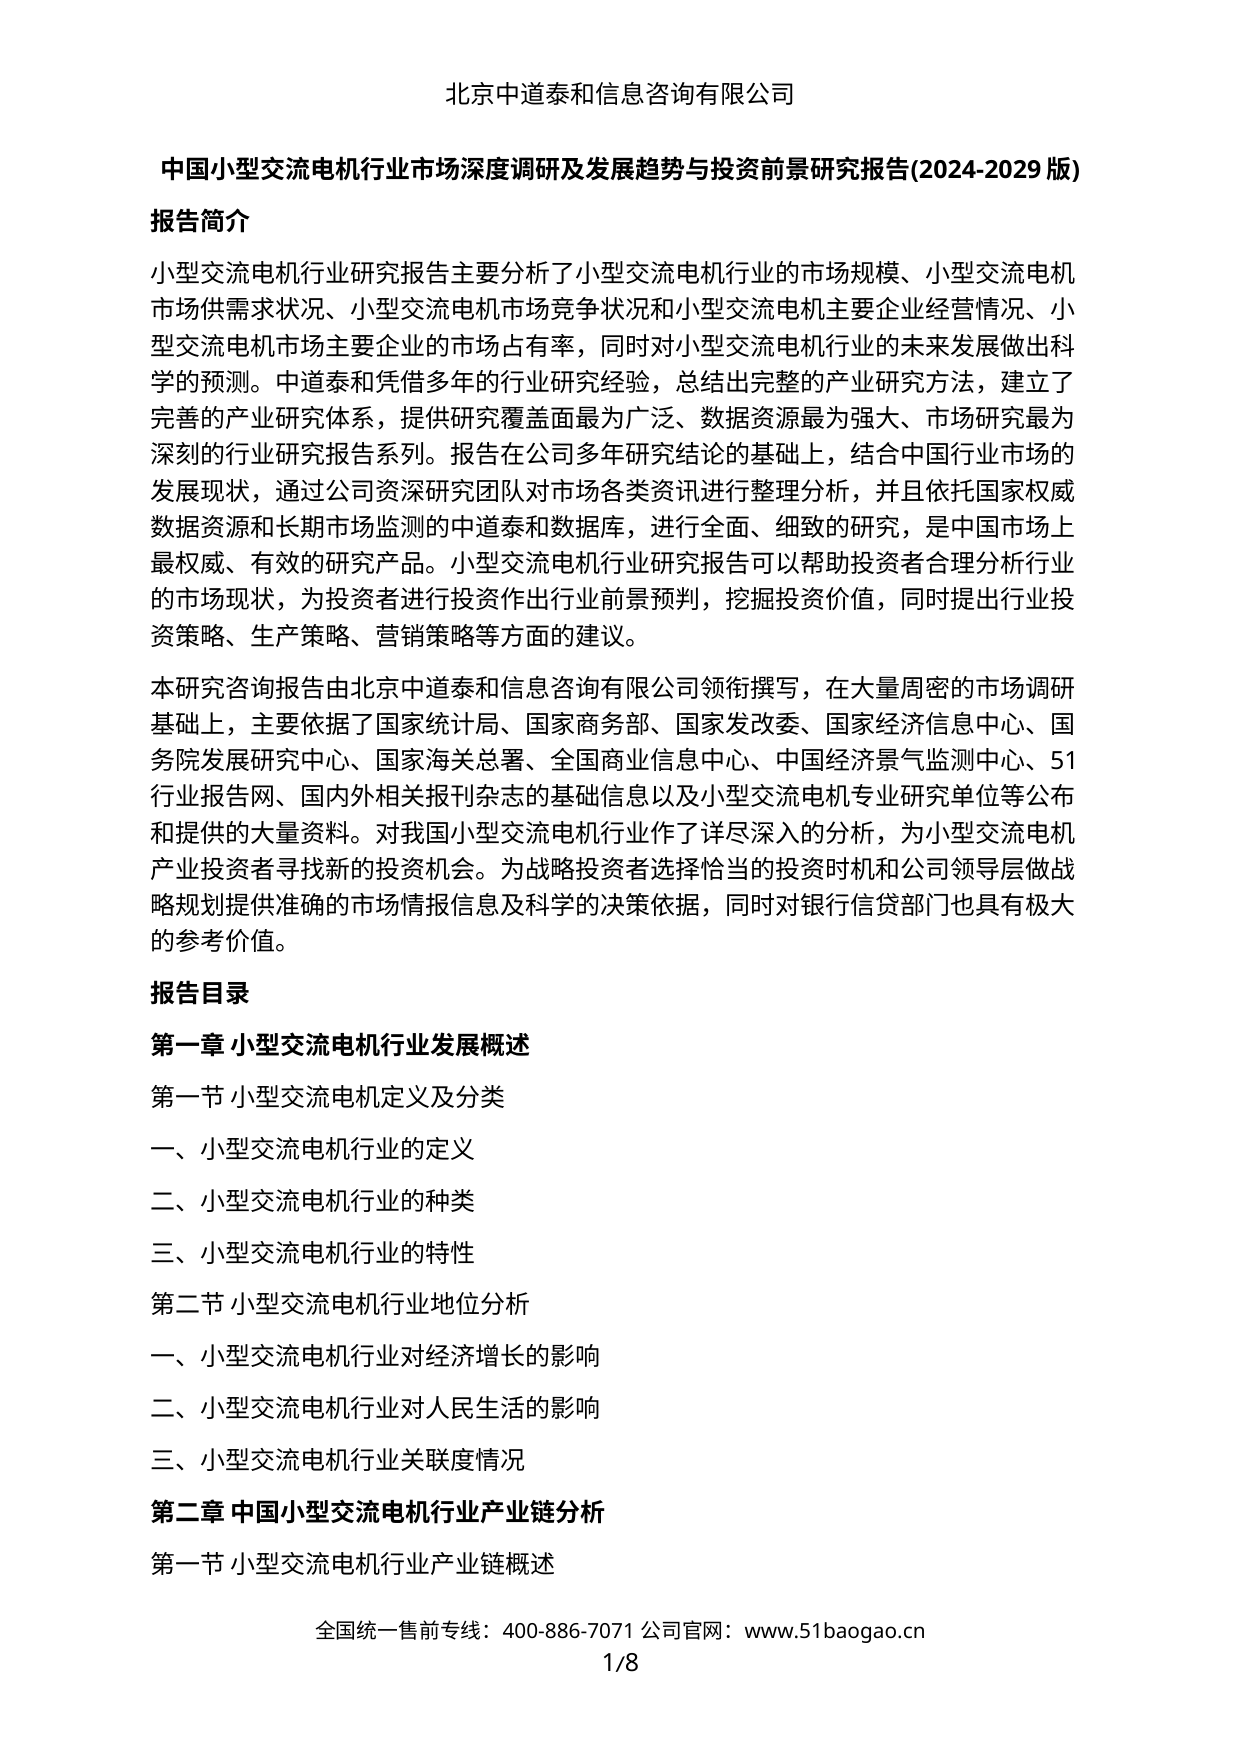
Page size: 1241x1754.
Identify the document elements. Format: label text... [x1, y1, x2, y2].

text 三、小型交流电机行业关联度情况 [150, 1441, 1090, 1477]
text 第二节 小型交流电机行业地位分析 [150, 1285, 1090, 1321]
text 小型交流电机行业研究报告主要分析了小型交流电机行业的市场规模、小型交流电机市场供需求状况、小型交流电机市场竞争状况和小型交流电机主要企业经营情况、小型交流电机市场主要企业的市场占有率，同时对小型交流电机行业的未来发展做出科学的预测。中道泰和凭借多年的行业研究经验，总结出完整的产业研究方法，建立了完善的产业研究体系，提供研究覆盖面最为广泛、数据资源最为强大、市场研究最为深刻的行业研究报告系列。报告在公司多年研究结论的基础上，结合中国行业市场的发展现状，通过公司资深研究团队对市场各类资讯进行整理分析，并且依托国家权威数据资源和长期市场监测的中道泰和数据库，进行全面、细致的研究，是中国市场上最权威、有效的研究产品。小型交流电机行业研究报告可以帮助投资者合理分析行业的市场现状，为投资者进行投资作出行业前景预判，挖掘投资价值，同时提出行业投资策略、生产策略、营销策略等方面的建议。 [150, 254, 1090, 652]
text 第一章 小型交流电机行业发展概述 [150, 1026, 1090, 1062]
text 一、小型交流电机行业对经济增长的影响 [150, 1337, 1090, 1373]
text 第一节 小型交流电机定义及分类 [150, 1077, 1090, 1114]
text 三、小型交流电机行业的特性 [150, 1233, 1090, 1269]
text 第一节 小型交流电机行业产业链概述 [150, 1544, 1090, 1581]
text 二、小型交流电机行业的种类 [150, 1181, 1090, 1217]
text 本研究咨询报告由北京中道泰和信息咨询有限公司领衔撰写，在大量周密的市场调研基础上，主要依据了国家统计局、国家商务部、国家发改委、国家经济信息中心、国务院发展研究中心、国家海关总署、全国商业信息中心、中国经济景气监测中心、51行业报告网、国内外相关报刊杂志的基础信息以及小型交流电机专业研究单位等公布和提供的大量资料。对我国小型交流电机行业作了详尽深入的分析，为小型交流电机产业投资者寻找新的投资机会。为战略投资者选择恰当的投资时机和公司领导层做战略规划提供准确的市场情报信息及科学的决策依据，同时对银行信贷部门也具有极大的参考价值。 [150, 668, 1090, 958]
text 第二章 中国小型交流电机行业产业链分析 [150, 1492, 1090, 1529]
text 一、小型交流电机行业的定义 [150, 1129, 1090, 1166]
text 二、小型交流电机行业对人民生活的影响 [150, 1389, 1090, 1425]
text 报告简介 [150, 202, 1090, 238]
text 报告目录 [150, 974, 1090, 1010]
text 中国小型交流电机行业市场深度调研及发展趋势与投资前景研究报告(2024-2029版) [150, 150, 1090, 186]
